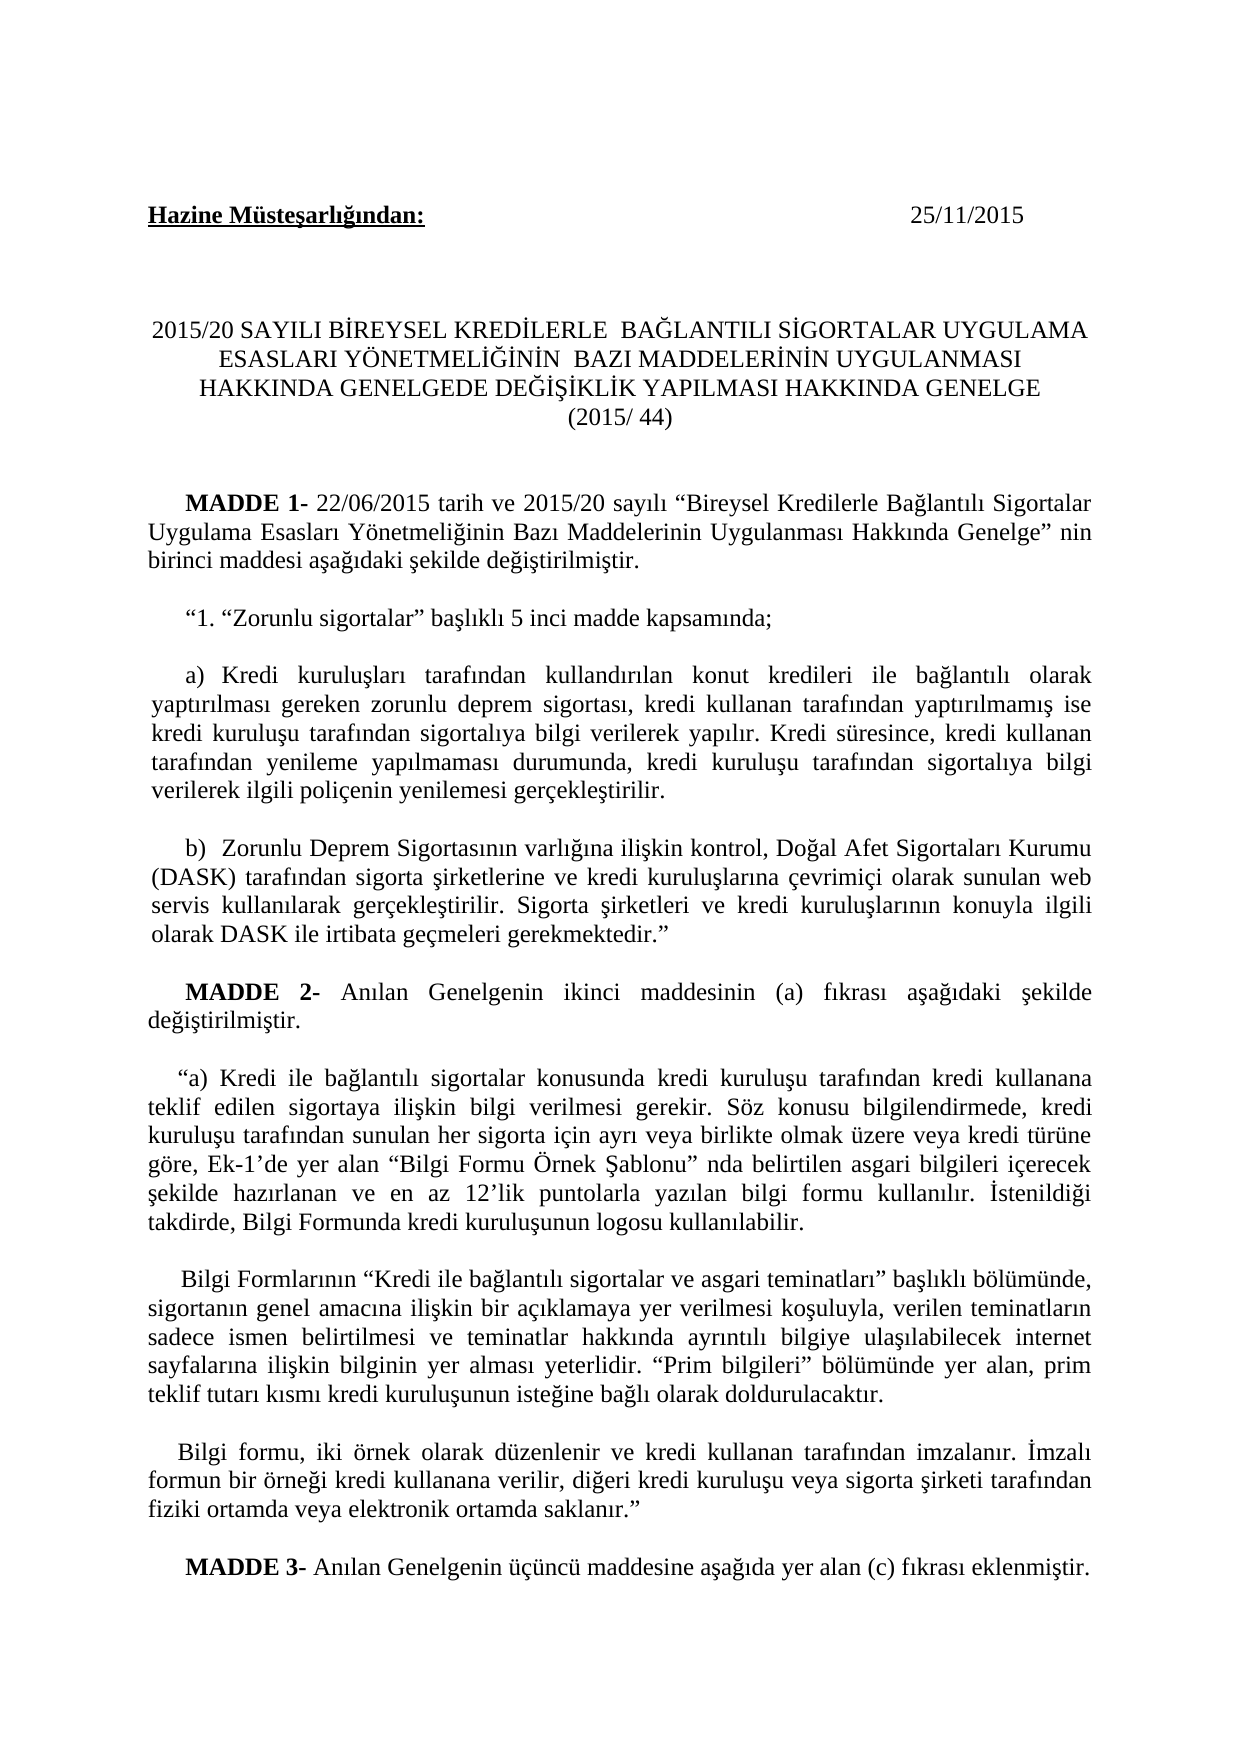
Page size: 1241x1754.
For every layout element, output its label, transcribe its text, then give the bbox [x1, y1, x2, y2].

text Bilgi formu, iki örnek olarak düzenlenir ve kredi kullanan tarafından imzalanır. İmzalı formun bir örneği kredi kullanana verilir, diğeri kredi kuruluşu veya sigorta şirketi tarafından fiziki ortamda veya elektronik ortamda saklanır.” [148, 1437, 1093, 1523]
text Bilgi Formlarının “Kredi ile bağlantılı sigortalar ve asgari teminatları” başlıklı bölümünde, sigortanın genel amacına ilişkin bir açıklamaya yer verilmesi koşuluyla, verilen teminatların sadece ismen belirtilmesi ve teminatlar hakkında ayrıntılı bilgiye ulaşılabilecek internet sayfalarına ilişkin bilginin yer alması yeterlidir. “Prim bilgileri” bölümünde yer alan, prim teklif tutarı kısmı kredi kuruluşunun isteğine bağlı olarak doldurulacaktır. [148, 1264, 1093, 1408]
text MADDE 2- Anılan Genelgenin ikinci maddesinin (a) fıkrası aşağıdaki şekilde değiştirilmiştir. [148, 977, 1093, 1034]
text “1. “Zorunlu sigortalar” başlıklı 5 inci madde kapsamında; [148, 603, 1093, 632]
text “a) Kredi ile bağlantılı sigortalar konusunda kredi kuruluşu tarafından kredi kullanana teklif edilen sigortaya ilişkin bilgi verilmesi gerekir. Söz konusu bilgilendirmede, kredi kuruluşu tarafından sunulan her sigorta için ayrı veya birlikte olmak üzere veya kredi türüne göre, Ek-1’de yer alan “Bilgi Formu Örnek Şablonu” nda belirtilen asgari bilgileri içerecek şekilde hazırlanan ve en az 12’lik puntolarla yazılan bilgi formu kullanılır. İstenildiği takdirde, Bilgi Formunda kredi kuruluşunun logosu kullanılabilir. [148, 1063, 1093, 1235]
list Kredi kuruluşları tarafından kullandırılan konut kredileri ile bağlantılı olarak yaptırılması gereken zorunlu deprem sigortası, kredi kullanan tarafından yaptırılmamış ise kredi kuruluşu tarafından sigortalıya bilgi verilerek yapılır. Kredi süresince, kredi kullanan tarafından yenileme yapılmaması durumunda, kredi kuruluşu tarafından sigortalıya bilgi verilerek ilgili poliçenin yenilemesi gerçekleştirilir. [151, 660, 1093, 804]
list Zorunlu Deprem Sigortasının varlığına ilişkin kontrol, Doğal Afet Sigortaları Kurumu (DASK) tarafından sigorta şirketlerine ve kredi kuruluşlarına çevrimiçi olarak sunulan web servis kullanılarak gerçekleştirilir. Sigorta şirketleri ve kredi kuruluşlarının konuyla ilgili olarak DASK ile irtibata geçmeleri gerekmektedir.” [151, 833, 1093, 948]
text HAKKINDA GENELGEDE DEĞİŞİKLİK YAPILMASI HAKKINDA GENELGE [148, 373, 1093, 402]
text Hazine Müsteşarlığından: 25/11/2015 [148, 200, 1093, 229]
text MADDE 1- 22/06/2015 tarih ve 2015/20 sayılı “Bireysel Kredilerle Bağlantılı Sigortalar Uygulama Esasları Yönetmeliğinin Bazı Maddelerinin Uygulanması Hakkında Genelge” nin birinci maddesi aşağıdaki şekilde değiştirilmiştir. [148, 488, 1093, 574]
text MADDE 3- Anılan Genelgenin üçüncü maddesine aşağıda yer alan (c) fıkrası eklenmiştir. [148, 1552, 1093, 1580]
text (2015/ 44) [148, 402, 1093, 430]
text 2015/20 SAYILI BİREYSEL KREDİLERLE BAĞLANTILI SİGORTALAR UYGULAMA ESASLARI YÖNETMELİĞİNİN BAZI MADDELERİNİN UYGULANMASI [148, 315, 1093, 373]
